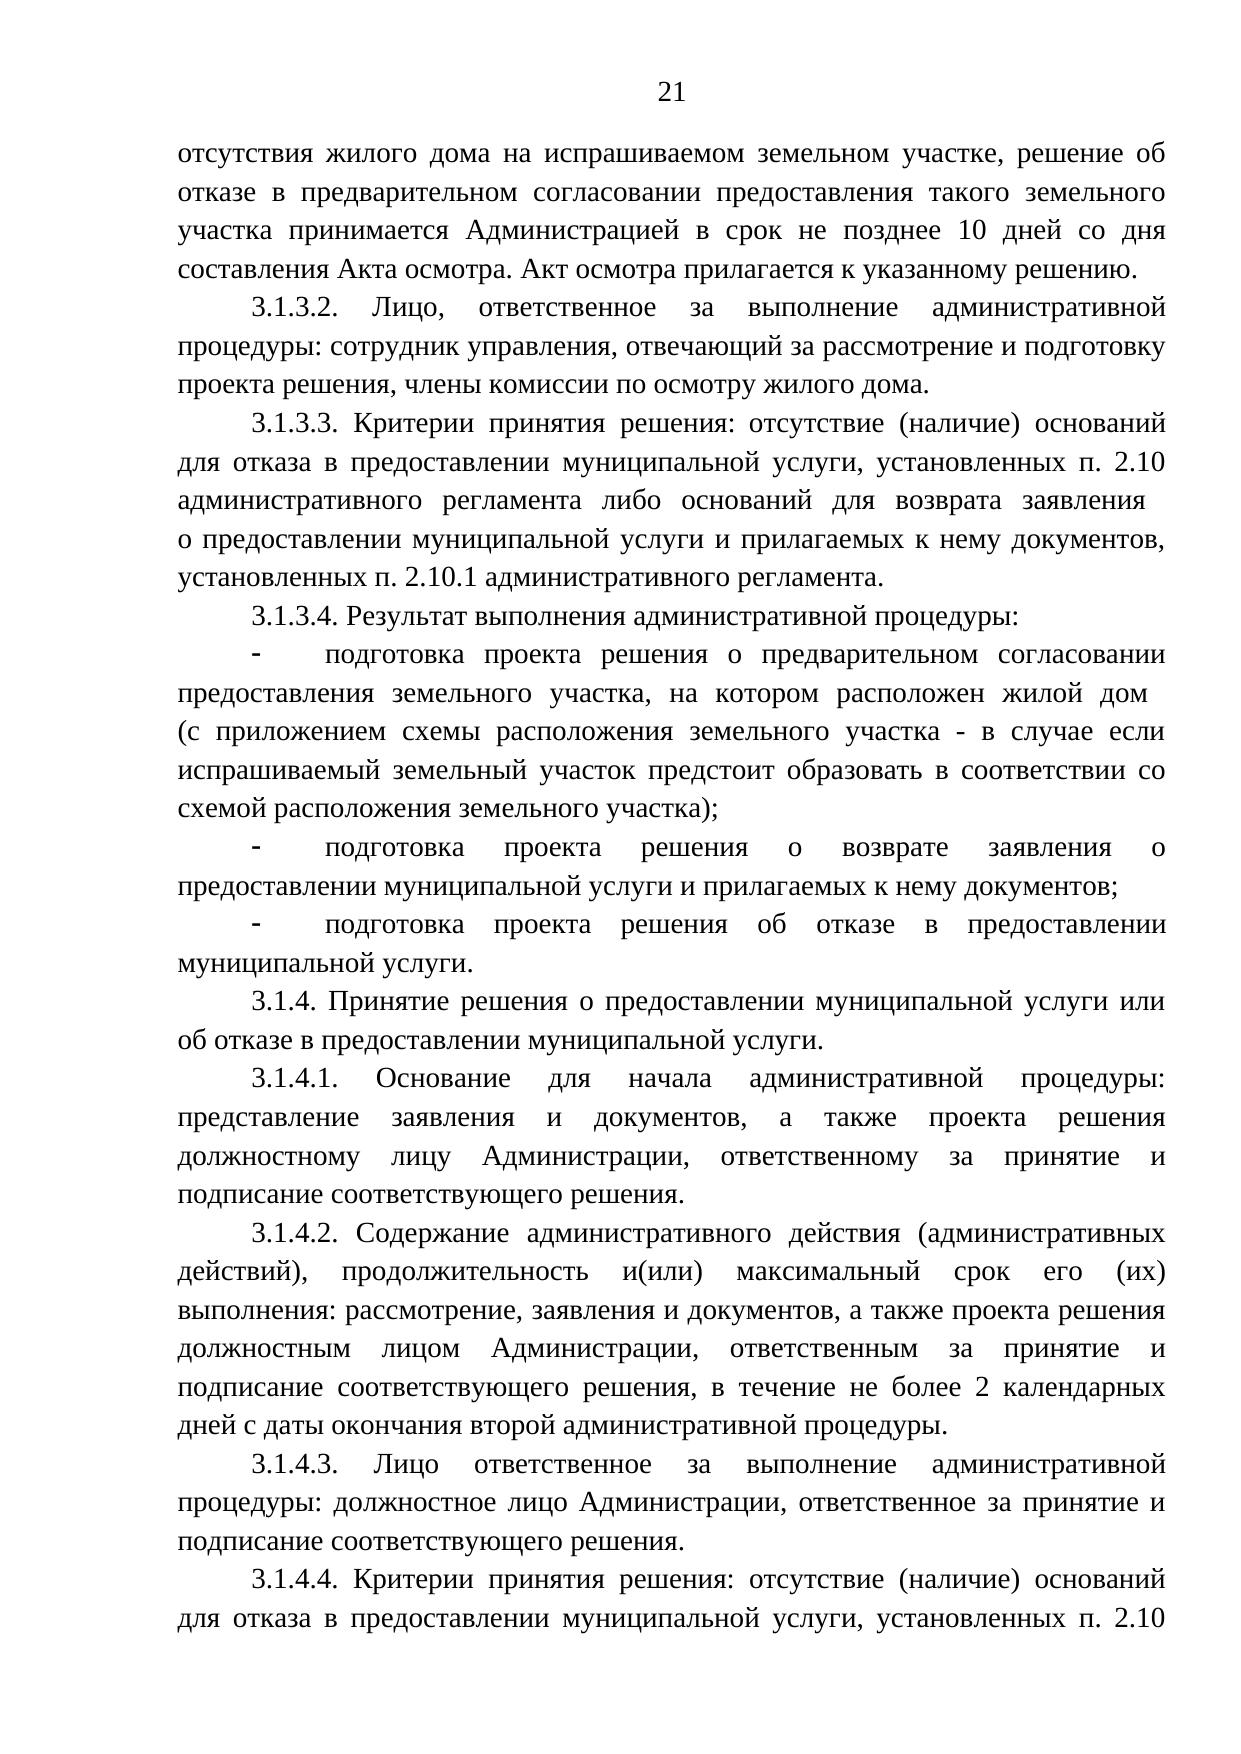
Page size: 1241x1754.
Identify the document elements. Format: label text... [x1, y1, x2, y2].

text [177, 135, 1167, 284]
text 3.1.4.1. Основание для начала административной процедуры: представление заявления и документов, а также проекта решения должностному лицу Администрации, ответственному за принятие и подписание соответствующего решения. [177, 1061, 1167, 1210]
text 3.1.4. Принятие решения о предоставлении муниципальной услуги или об отказе в предоставлении муниципальной услуги. [177, 983, 1167, 1056]
text 3.1.3.3. Критерии принятия решения: отсутствие (наличие) оснований для отказа в предоставлении муниципальной услуги, установленных п. 2.10 административного регламента либо оснований для возврата заявления о предоставлении муниципальной услуги и прилагаемых к нему документов, установленных п. 2.10.1 административного регламента. [177, 405, 1167, 593]
list подготовка проекта решения о предварительном согласовании предоставления земельного участка, на котором расположен жилой дом (с приложением схемы расположения земельного участка - в случае если испрашиваемый земельный участок предстоит образовать в соответствии со схемой расположения земельного участка); [177, 636, 1167, 824]
text 3.1.3.4. Результат выполнения административной процедуры: [177, 598, 1167, 631]
text 3.1.4.2. Содержание административного действия (административных действий), продолжительность и(или) максимальный срок его (их) выполнения: рассмотрение, заявления и документов, а также проекта решения должностным лицом Администрации, ответственным за принятие и подписание соответствующего решения, в течение не более 2 календарных дней с даты окончания второй административной процедуры. [177, 1215, 1167, 1441]
text 3.1.3.2. Лицо, ответственное за выполнение административной процедуры: сотрудник управления, отвечающий за рассмотрение и подготовку проекта решения, члены комиссии по осмотру жилого дома. [177, 289, 1167, 400]
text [177, 1562, 1167, 1634]
list подготовка проекта решения об отказе в предоставлении муниципальной услуги. [177, 906, 1167, 978]
text 3.1.4.3. Лицо ответственное за выполнение административной процедуры: должностное лицо Администрации, ответственное за принятие и подписание соответствующего решения. [177, 1446, 1167, 1557]
list подготовка проекта решения о возврате заявления о предоставлении муниципальной услуги и прилагаемых к нему документов; [177, 829, 1167, 901]
